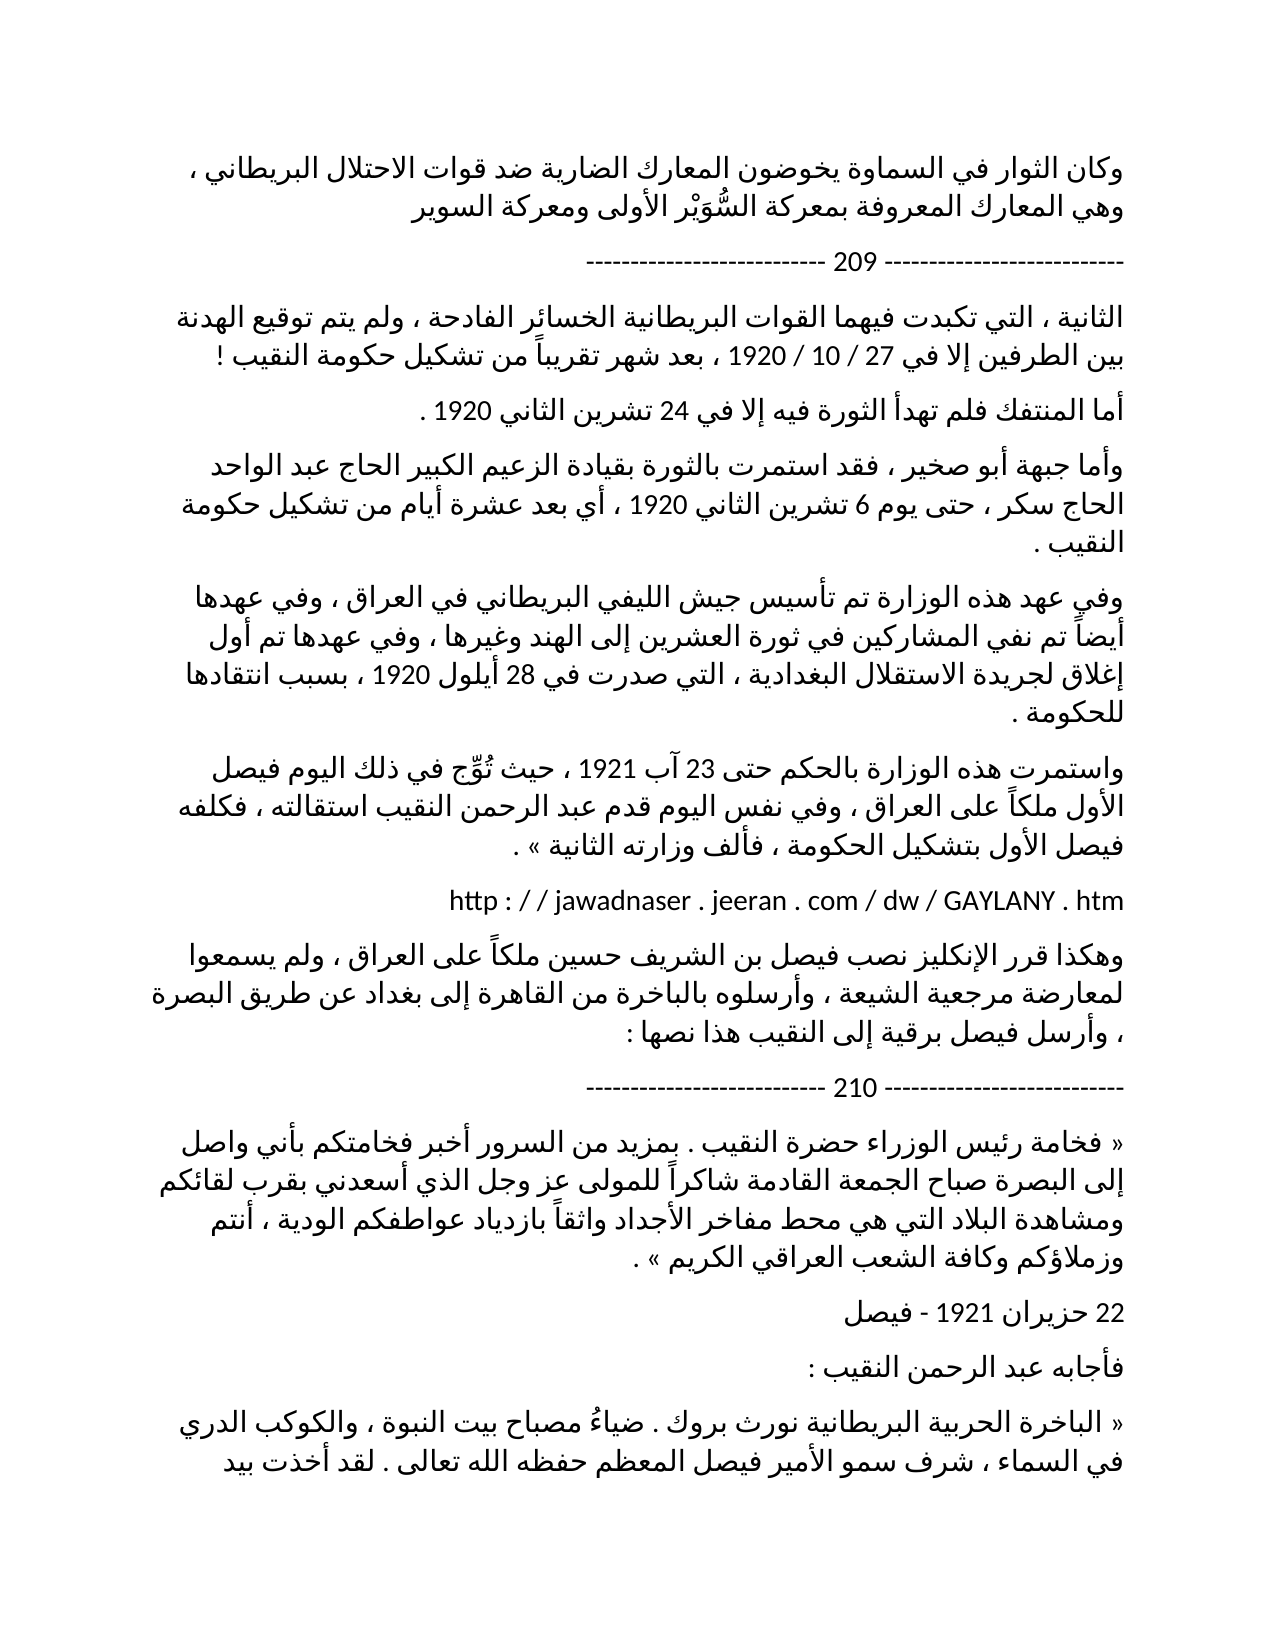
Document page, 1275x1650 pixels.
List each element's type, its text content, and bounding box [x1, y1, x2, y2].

text أما المنتفك فلم تهدأ الثورة فيه إلا في 24 تشرين الثاني 1920 . [150, 392, 1125, 428]
text http : / / jawadnaser . jeeran . com / dw / GAYLANY . htm [150, 882, 1125, 917]
text 22 حزيران 1921 - فيصل [150, 1294, 1125, 1330]
text --------------------------- 210 --------------------------- [150, 1069, 1125, 1104]
text الثانية ، التي تكبدت فيهما القوات البريطانية الخسائر الفادحة ، ولم يتم توقيع الهدنة بين الطرفين إلا في 27 / 10 / 1920 ، بعد شهر تقريباً من تشكيل حكومة النقيب ! [150, 299, 1125, 373]
text واستمرت هذه الوزارة بالحكم حتى 23 آب 1921 ، حيث تُوِّج في ذلك اليوم فيصل الأول ملكاً على العراق ، وفي نفس اليوم قدم عبد الرحمن النقيب استقالته ، فكلفه فيصل الأول بتشكيل الحكومة ، فألف وزارته الثانية » . [150, 750, 1125, 862]
text --------------------------- 209 --------------------------- [150, 243, 1125, 279]
text وأما جبهة أبو صخير ، فقد استمرت بالثورة بقيادة الزعيم الكبير الحاج عبد الواحد الحاج سكر ، حتى يوم 6 تشرين الثاني 1920 ، أي بعد عشرة أيام من تشكيل حكومة النقيب . [150, 447, 1125, 560]
text وكان الثوار في السماوة يخوضون المعارك الضارية ضد قوات الاحتلال البريطاني ، وهي المعارك المعروفة بمعركة السُّوَيْر الأولى ومعركة السوير [150, 150, 1125, 224]
text فأجابه عبد الرحمن النقيب : [150, 1349, 1125, 1385]
text وفي عهد هذه الوزارة تم تأسيس جيش الليفي البريطاني في العراق ، وفي عهدها أيضاً تم نفي المشاركين في ثورة العشرين إلى الهند وغيرها ، وفي عهدها تم أول إغلاق لجريدة الاستقلال البغدادية ، التي صدرت في 28 أيلول 1920 ، بسبب انتقادها للحكومة . [150, 579, 1125, 730]
text وهكذا قرر الإنكليز نصب فيصل بن الشريف حسين ملكاً على العراق ، ولم يسمعوا لمعارضة مرجعية الشيعة ، وأرسلوه بالباخرة من القاهرة إلى بغداد عن طريق البصرة ، وأرسل فيصل برقية إلى النقيب هذا نصها : [150, 937, 1125, 1049]
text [150, 1404, 1125, 1478]
text « فخامة رئيس الوزراء حضرة النقيب . بمزيد من السرور أخبر فخامتكم بأني واصل إلى البصرة صباح الجمعة القادمة شاكراً للمولى عز وجل الذي أسعدني بقرب لقائكم ومشاهدة البلاد التي هي محط مفاخر الأجداد واثقاً بازدياد عواطفكم الودية ، أنتم وزملاؤكم وكافة الشعب العراقي الكريم » . [150, 1124, 1125, 1275]
